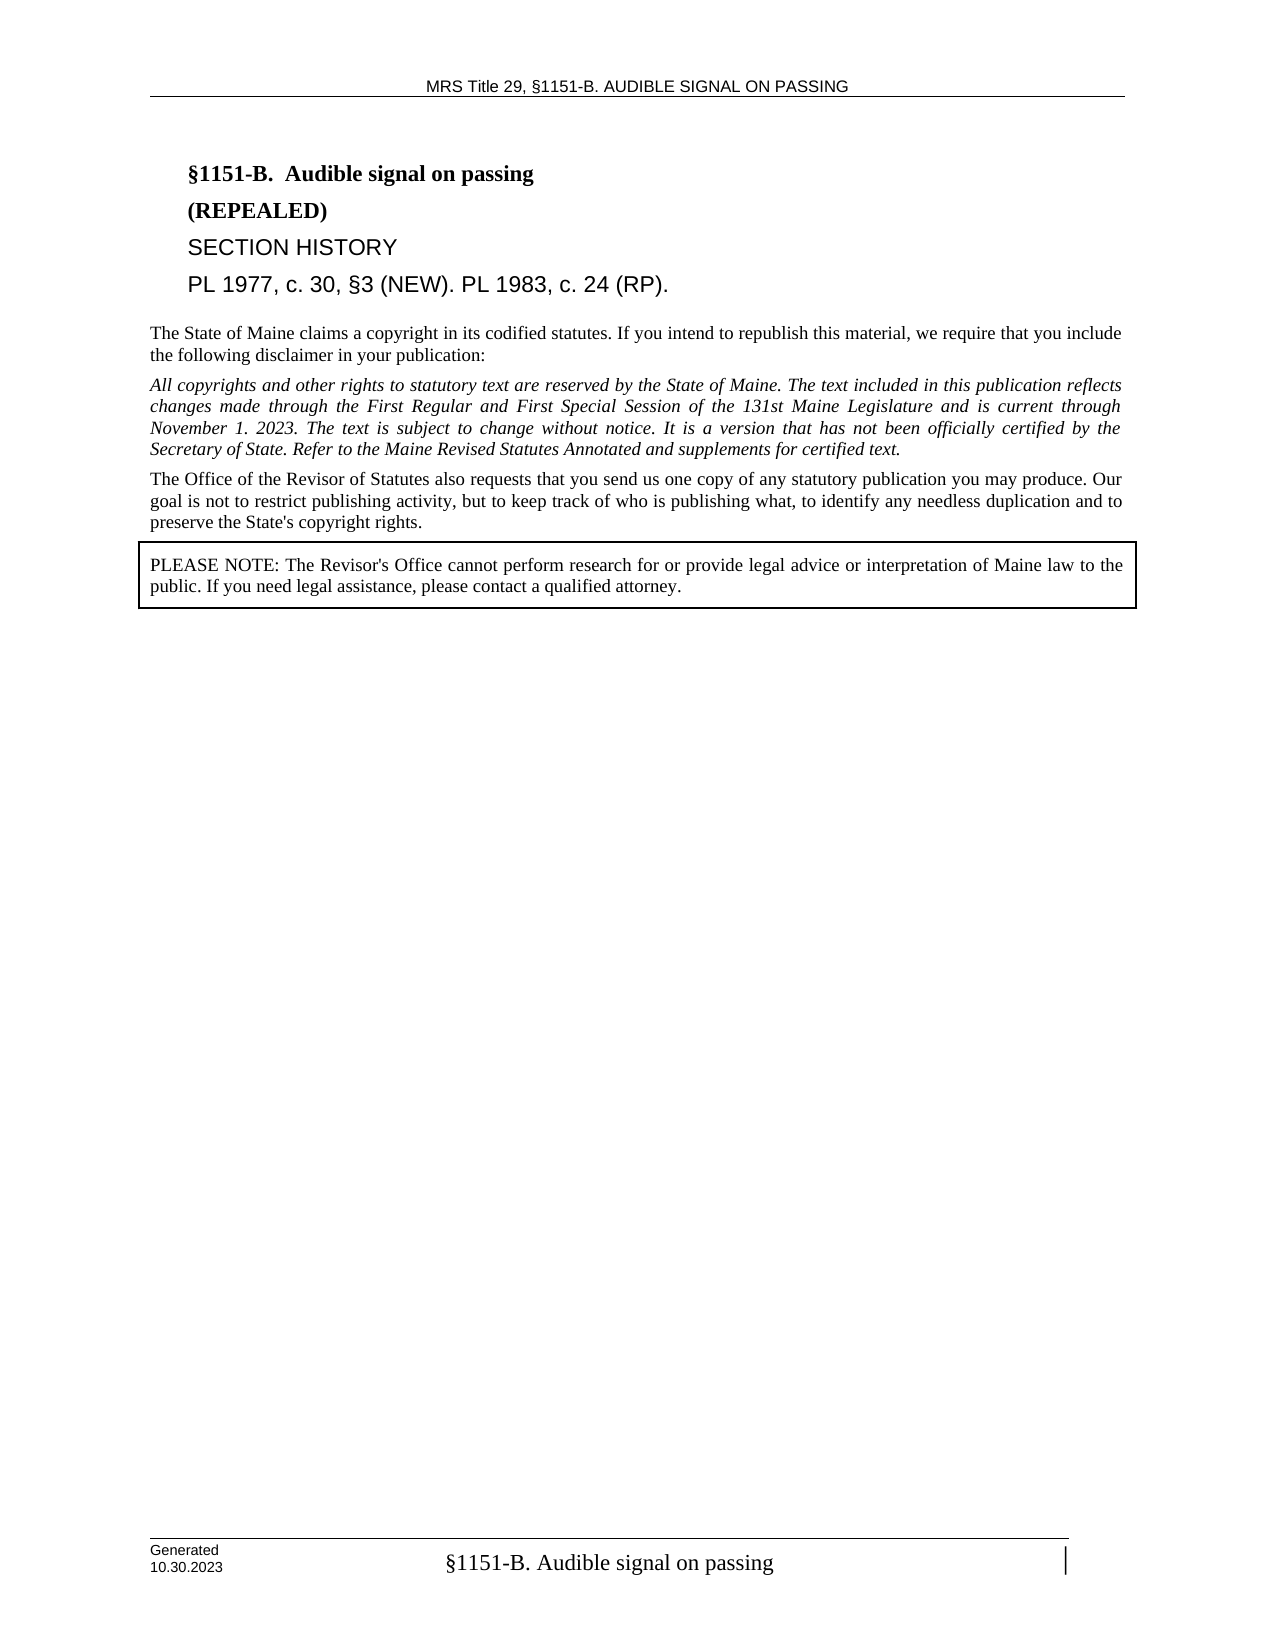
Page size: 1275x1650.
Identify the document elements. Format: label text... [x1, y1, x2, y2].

text The State of Maine claims a copyright in its codified statutes. If you intend to republish this material, we require that you include the following disclaimer in your publication: [150, 322, 1125, 365]
text SECTION HISTORY [187, 234, 1125, 260]
text §1151-B. Audible signal on passing [187, 160, 1125, 187]
text PL 1977, c. 30, §3 (NEW). PL 1983, c. 24 (RP). [187, 271, 1125, 297]
text (REPEALED) [187, 197, 1125, 223]
text The Office of the Revisor of Statutes also requests that you send us one copy of any statutory publication you may produce. Our goal is not to restrict publishing activity, but to keep track of who is publishing what, to identify any needless duplication and to preserve the State's copyright rights. [150, 468, 1125, 533]
text All copyrights and other rights to statutory text are reserved by the State of Maine. The text included in this publication reflects changes made through the First Regular and First Special Session of the 131st Maine Legislature and is current through November 1. 2023 . The text is subject to change without notice. It is a version that has not been officially certified by the Secretary of State. Refer to the Maine Revised Statutes Annotated and supplements for certified text. [150, 373, 1125, 460]
text PLEASE NOTE: The Revisor's Office cannot perform research for or provide legal advice or interpretation of Maine law to the public. If you need legal assistance, please contact a qualified attorney. [140, 543, 1135, 607]
